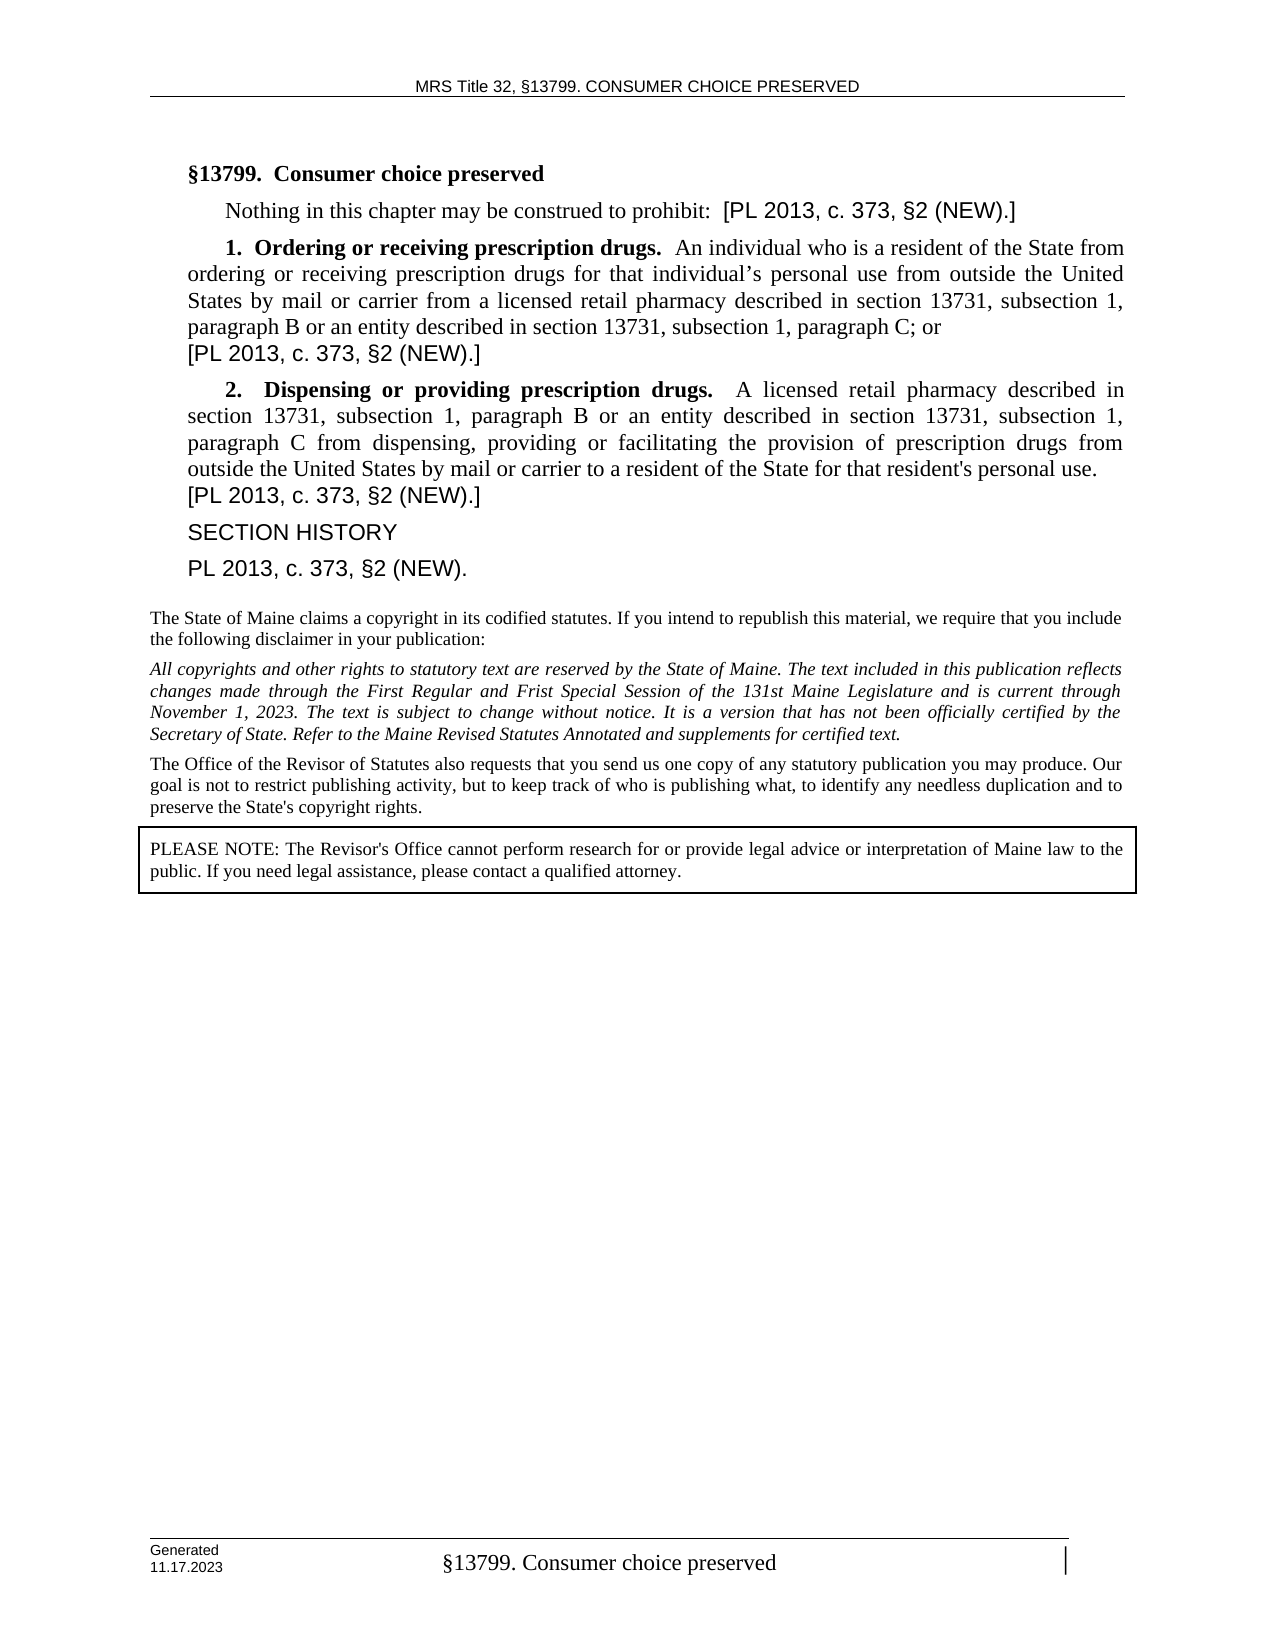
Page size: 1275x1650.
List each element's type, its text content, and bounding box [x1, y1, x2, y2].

text PLEASE NOTE: The Revisor's Office cannot perform research for or provide legal advice or interpretation of Maine law to the public. If you need legal assistance, please contact a qualified attorney. [140, 828, 1135, 892]
text §13799. Consumer choice preserved [187, 160, 1125, 187]
text Nothing in this chapter may be construed to prohibit: [PL 2013, c. 373, §2 (NEW).] [187, 197, 1125, 224]
text All copyrights and other rights to statutory text are reserved by the State of Maine. The text included in this publication reflects changes made through the First Regular and Frist Special Session of the 131st Maine Legislature and is current through November 1, 2023 . The text is subject to change without notice. It is a version that has not been officially certified by the Secretary of State. Refer to the Maine Revised Statutes Annotated and supplements for certified text. [150, 658, 1125, 744]
text 2. Dispensing or providing prescription drugs. A licensed retail pharmacy described in section 13731, subsection 1, paragraph B or an entity described in section 13731, subsection 1, paragraph C from dispensing, providing or facilitating the provision of prescription drugs from outside the United States by mail or carrier to a resident of the State for that resident's personal use. [187, 376, 1125, 482]
text 1. Ordering or receiving prescription drugs. An individual who is a resident of the State from ordering or receiving prescription drugs for that individual’s personal use from outside the United States by mail or carrier from a licensed retail pharmacy described in section 13731, subsection 1, paragraph B or an entity described in section 13731, subsection 1, paragraph C; or [187, 234, 1125, 339]
text The Office of the Revisor of Statutes also requests that you send us one copy of any statutory publication you may produce. Our goal is not to restrict publishing activity, but to keep track of who is publishing what, to identify any needless duplication and to preserve the State's copyright rights. [150, 753, 1125, 817]
text [PL 2013, c. 373, §2 (NEW).] [187, 339, 1125, 366]
text SECTION HISTORY [187, 518, 1125, 545]
text PL 2013, c. 373, §2 (NEW). [187, 555, 1125, 582]
text The State of Maine claims a copyright in its codified statutes. If you intend to republish this material, we require that you include the following disclaimer in your publication: [150, 607, 1125, 650]
text [PL 2013, c. 373, §2 (NEW).] [187, 482, 1125, 508]
